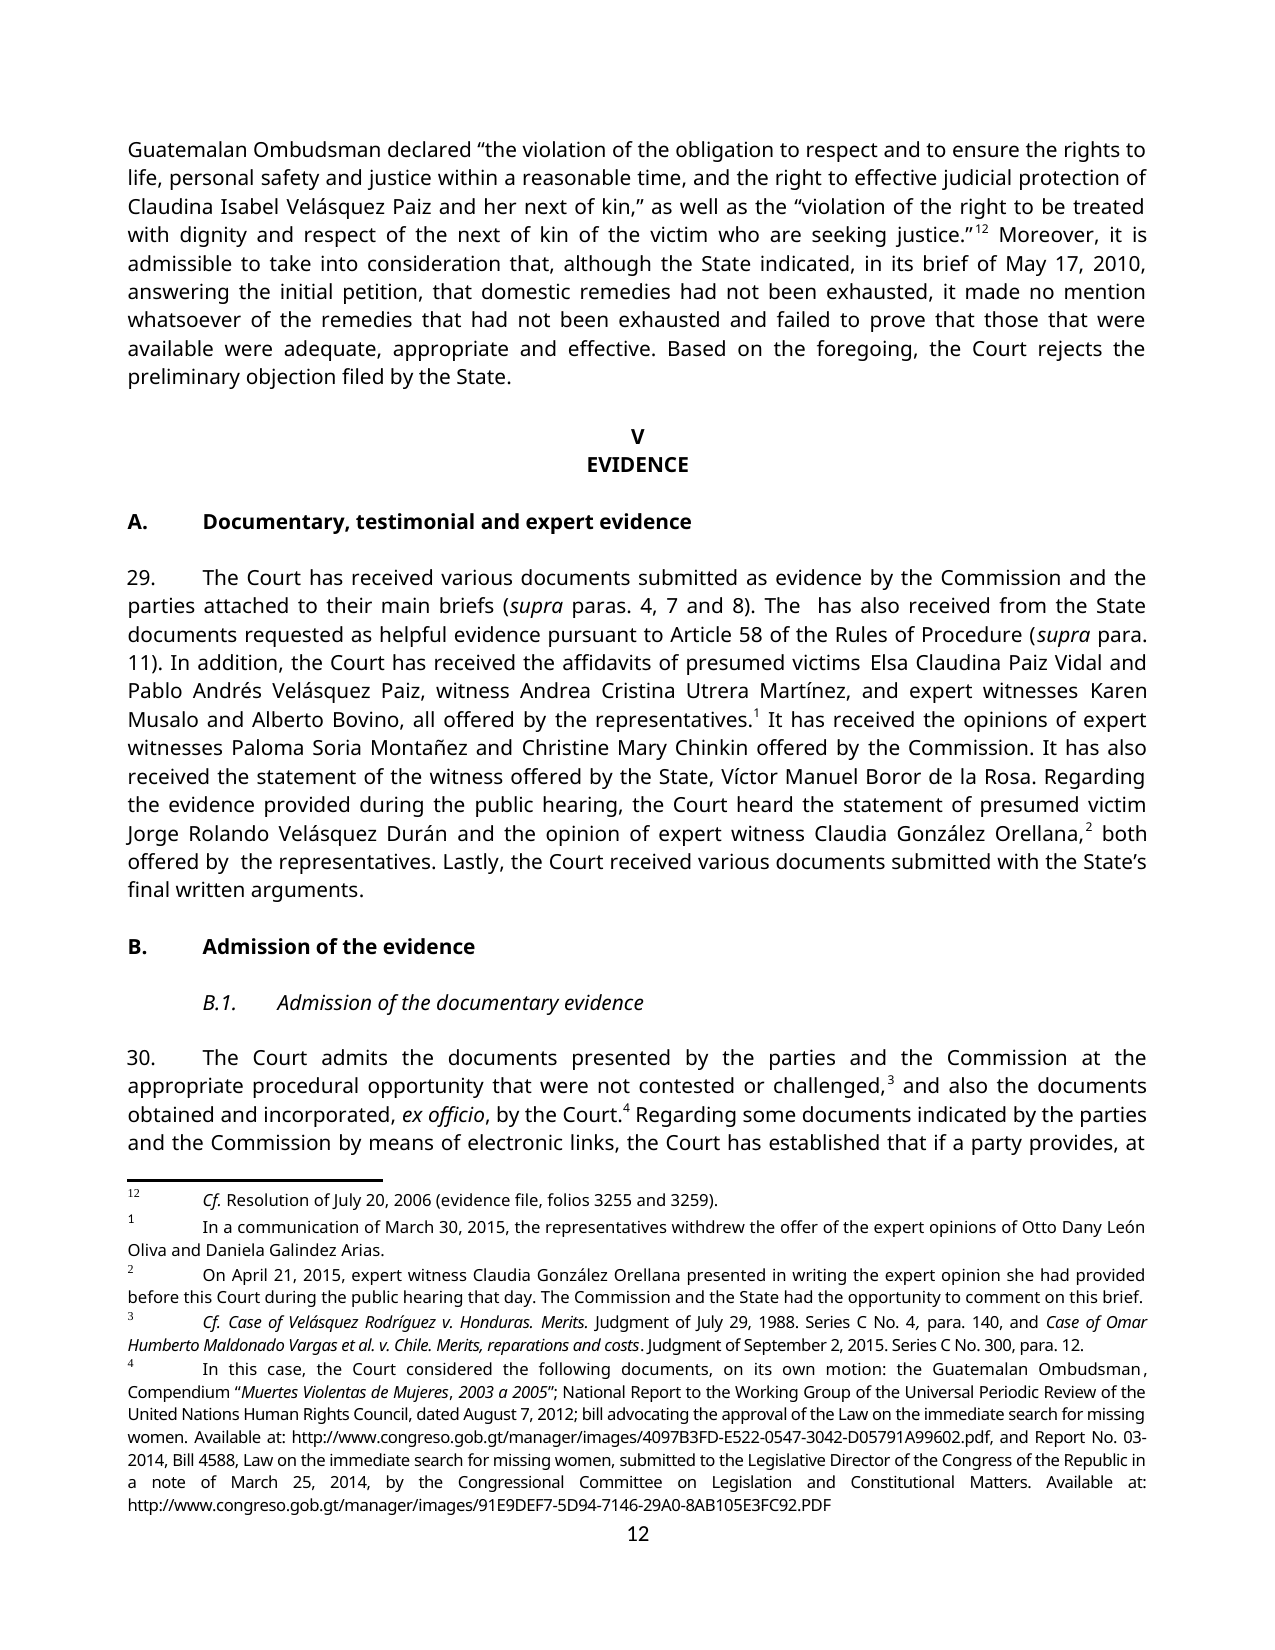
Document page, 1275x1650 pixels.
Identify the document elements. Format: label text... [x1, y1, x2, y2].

list Documentary, testimonial and expert evidence [127, 507, 1147, 536]
text EVIDENCE [127, 451, 1147, 479]
list The Court has received various documents submitted as evidence by the Commission and the parties attached to their main briefs (supra paras. 4, 7 and 8). The has also received from the State documents requested as helpful evidence pursuant to Article 58 of the Rules of Procedure (supra para. 11). In addition, the Court has received the affidavits of presumed victims Elsa Claudina Paiz Vidal and Pablo Andrés Velásquez Paiz, witness Andrea Cristina Utrera Martínez, and expert witnesses Karen Musalo and Alberto Bovino, all offered by the representatives. It has received the opinions of expert witnesses Paloma Soria Montañez and Christine Mary Chinkin offered by the Commission. It has also received the statement of the witness offered by the State, Víctor Manuel Boror de la Rosa. Regarding the evidence provided during the public hearing, the Court heard the statement of presumed victim Jorge Rolando Velásquez Durán and the opinion of expert witness Claudia González Orellana, both offered by the representatives. Lastly, the Court received various documents submitted with the State’s final written arguments. [126, 563, 1147, 904]
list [126, 1043, 1147, 1157]
text V [127, 422, 1147, 451]
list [126, 135, 1147, 391]
list Admission of the evidence [127, 932, 1147, 961]
text B.1. Admission of the documentary evidence [202, 988, 1147, 1016]
